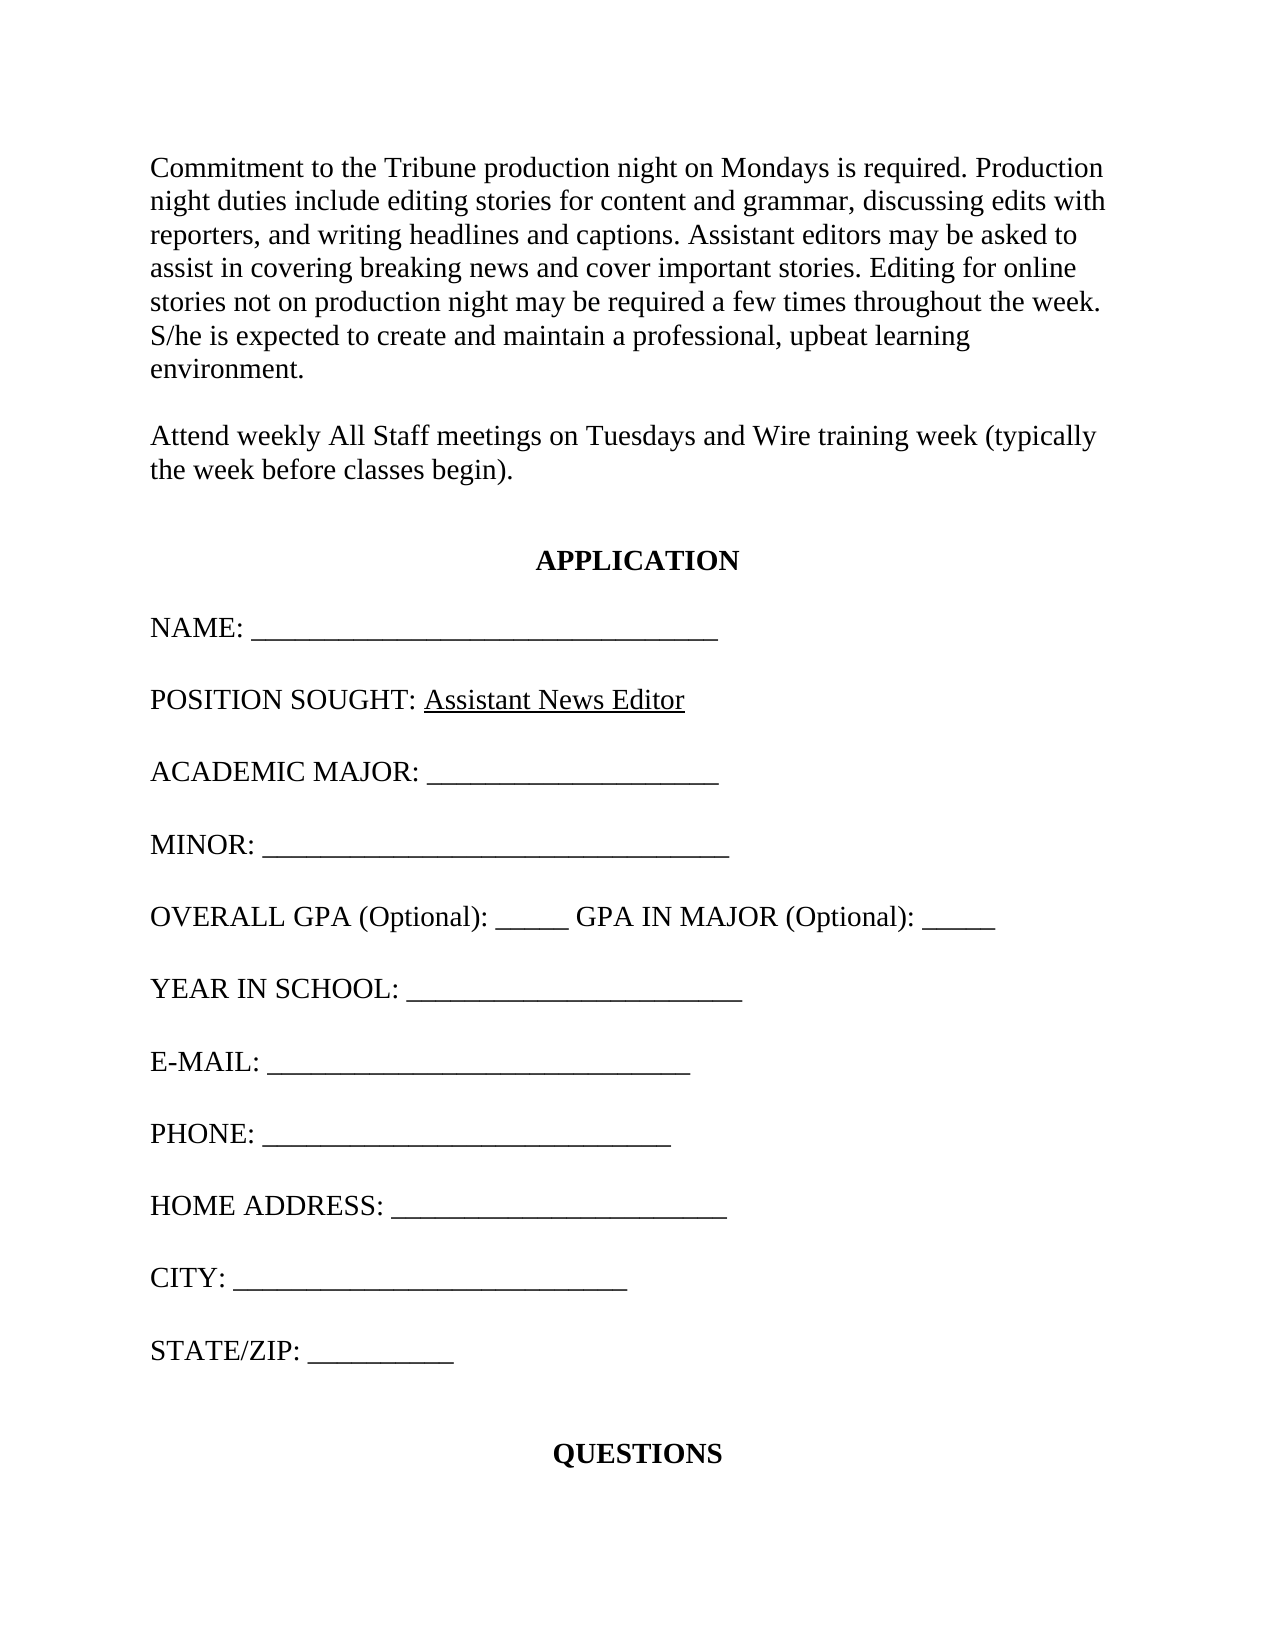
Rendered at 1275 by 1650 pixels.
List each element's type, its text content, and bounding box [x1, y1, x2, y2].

text ACADEMIC MAJOR: ____________________ [150, 754, 1125, 788]
text CITY: ___________________________ [150, 1261, 1125, 1294]
text APPLICATION [150, 543, 1125, 576]
text POSITION SOUGHT: Assistant News Editor [150, 682, 1125, 716]
text Attend weekly All Staff meetings on Tuesdays and Wire training week (typically the week before classes begin). [150, 418, 1125, 485]
text HOME ADDRESS: _______________________ [150, 1188, 1125, 1222]
text STATE/ZIP: __________ [150, 1333, 1125, 1366]
text OVERALL GPA (Optional): _____ GPA IN MAJOR (Optional): _____ [150, 899, 1125, 933]
text YEAR IN SCHOOL: _______________________ [150, 971, 1125, 1005]
text QUESTIONS [150, 1436, 1125, 1470]
text Commitment to the Tribune production night on Mondays is required. Production night duties include editing stories for content and grammar, discussing edits with reporters, and writing headlines and captions. Assistant editors may be asked to assist in covering breaking news and cover important stories. Editing for online stories not on production night may be required a few times throughout the week. S/he is expected to create and maintain a professional, upbeat learning environment. [150, 150, 1125, 385]
text PHONE: ____________________________ [150, 1116, 1125, 1149]
text MINOR: ________________________________ [150, 827, 1125, 860]
text E-MAIL: _____________________________ [150, 1044, 1125, 1077]
text NAME: ________________________________ [150, 610, 1125, 643]
